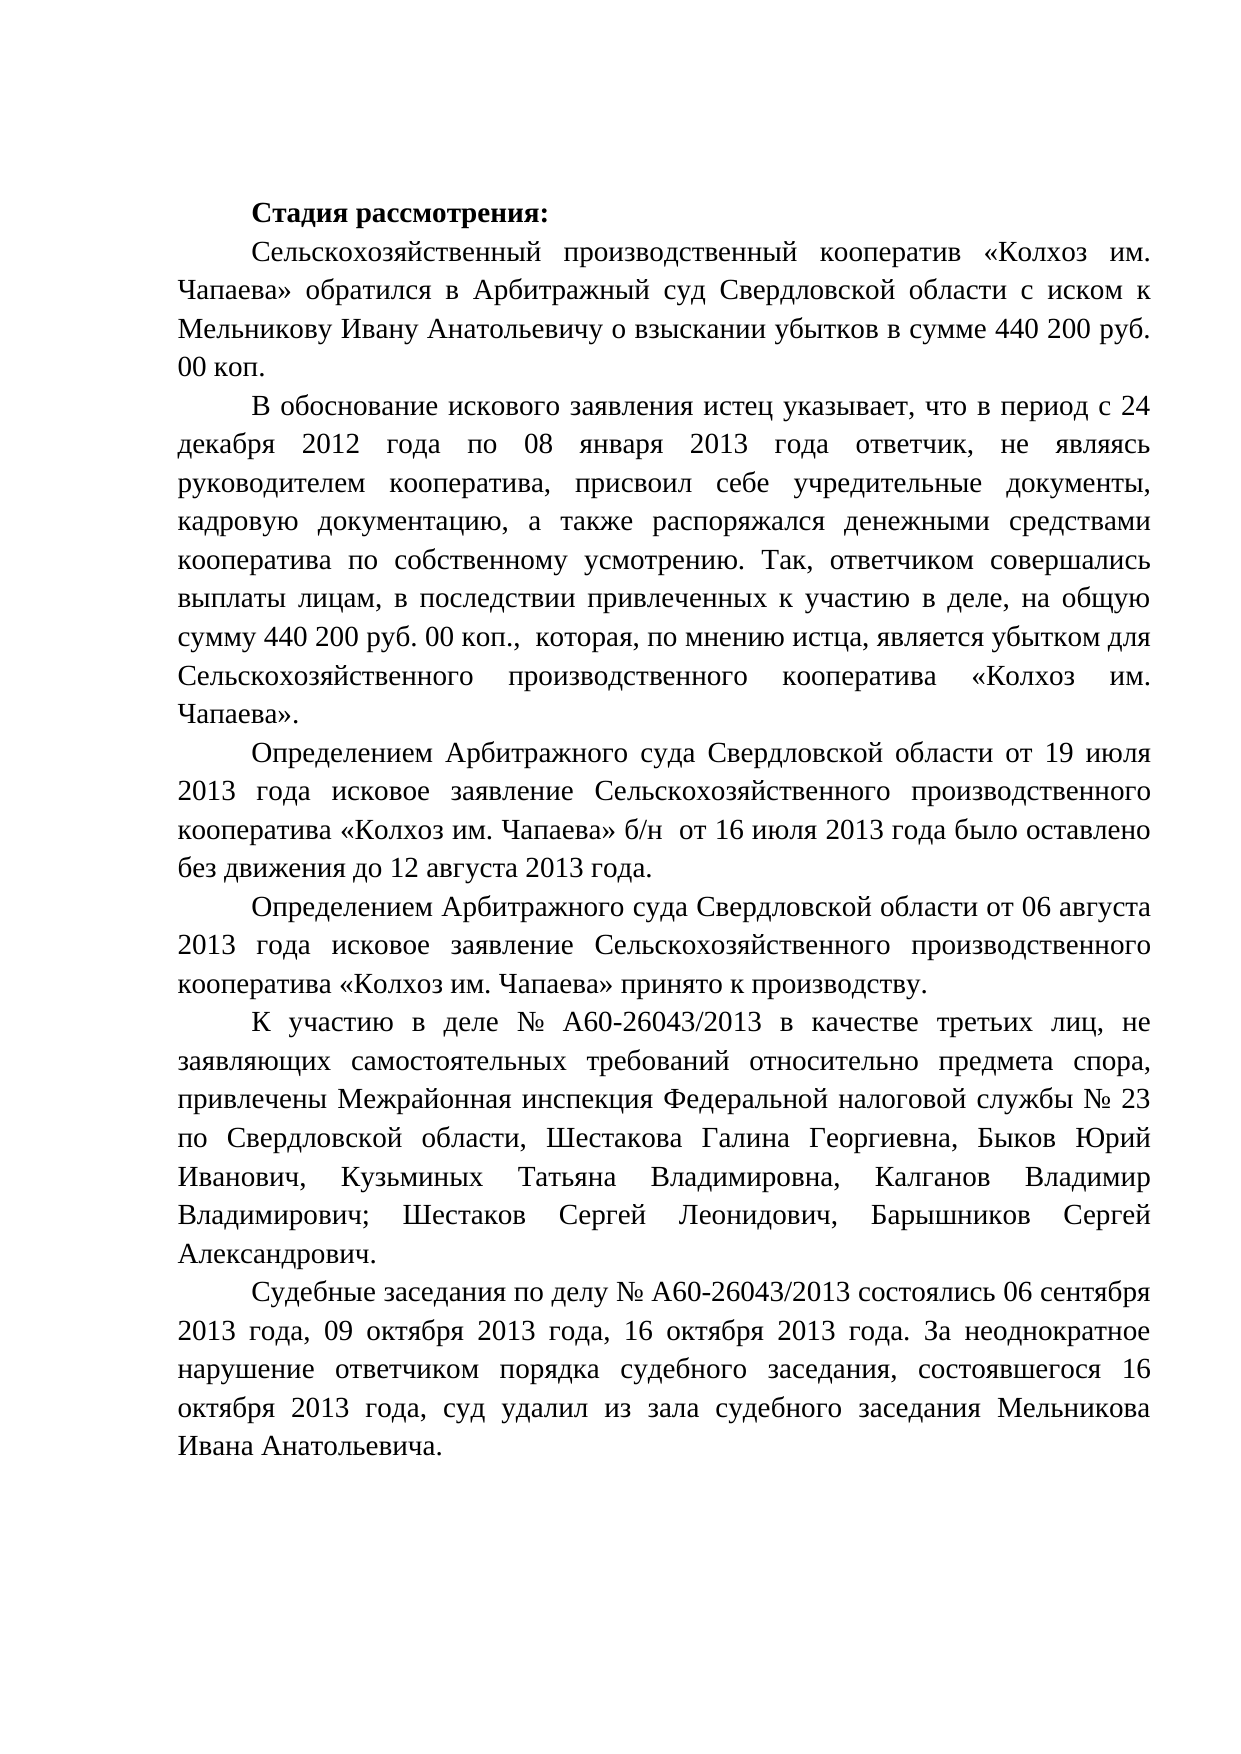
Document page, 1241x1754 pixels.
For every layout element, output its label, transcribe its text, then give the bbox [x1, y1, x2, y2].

text Стадия рассмотрения: [177, 195, 1152, 229]
text К участию в деле № А60-26043/2013 в качестве третьих лиц, не заявляющих самостоятельных требований относительно предмета спора, привлечены Межрайонная инспекция Федеральной налоговой службы № 23 по Свердловской области, Шестакова Галина Георгиевна, Быков Юрий Иванович, Кузьминых Татьяна Владимировна, Калганов Владимир Владимирович; Шестаков Сергей Леонидович, Барышников Сергей Александрович. [177, 1004, 1152, 1269]
text Судебные заседания по делу № А60-26043/2013 состоялись 06 сентября 2013 года, 09 октября 2013 года, 16 октября 2013 года. За неоднократное нарушение ответчиком порядка судебного заседания, состоявшегося 16 октября 2013 года, суд удалил из зала судебного заседания Мельникова Ивана Анатольевича. [177, 1274, 1152, 1462]
text Сельскохозяйственный производственный кооператив «Колхоз им. Чапаева» обратился в Арбитражный суд Свердловской области с иском к Мельникову Ивану Анатольевичу о взыскании убытков в сумме 440 200 руб. 00 коп. [177, 234, 1152, 383]
text Определением Арбитражного суда Свердловской области от 19 июля 2013 года исковое заявление Сельскохозяйственного производственного кооператива «Колхоз им. Чапаева» б/н от 16 июля 2013 года было оставлено без движения до 12 августа 2013 года. [177, 735, 1152, 884]
text В обоснование искового заявления истец указывает, что в период с 24 декабря 2012 года по 08 января 2013 года ответчик, не являясь руководителем кооператива, присвоил себе учредительные документы, кадровую документацию, а также распоряжался денежными средствами кооператива по собственному усмотрению. Так, ответчиком совершались выплаты лицам, в последствии привлеченных к участию в деле, на общую сумму 440 200 руб. 00 коп., которая, по мнению истца, является убытком для Сельскохозяйственного производственного кооператива «Колхоз им. Чапаева». [177, 388, 1152, 730]
text Определением Арбитражного суда Свердловской области от 06 августа 2013 года исковое заявление Сельскохозяйственного производственного кооператива «Колхоз им. Чапаева» принято к производству. [177, 889, 1152, 999]
